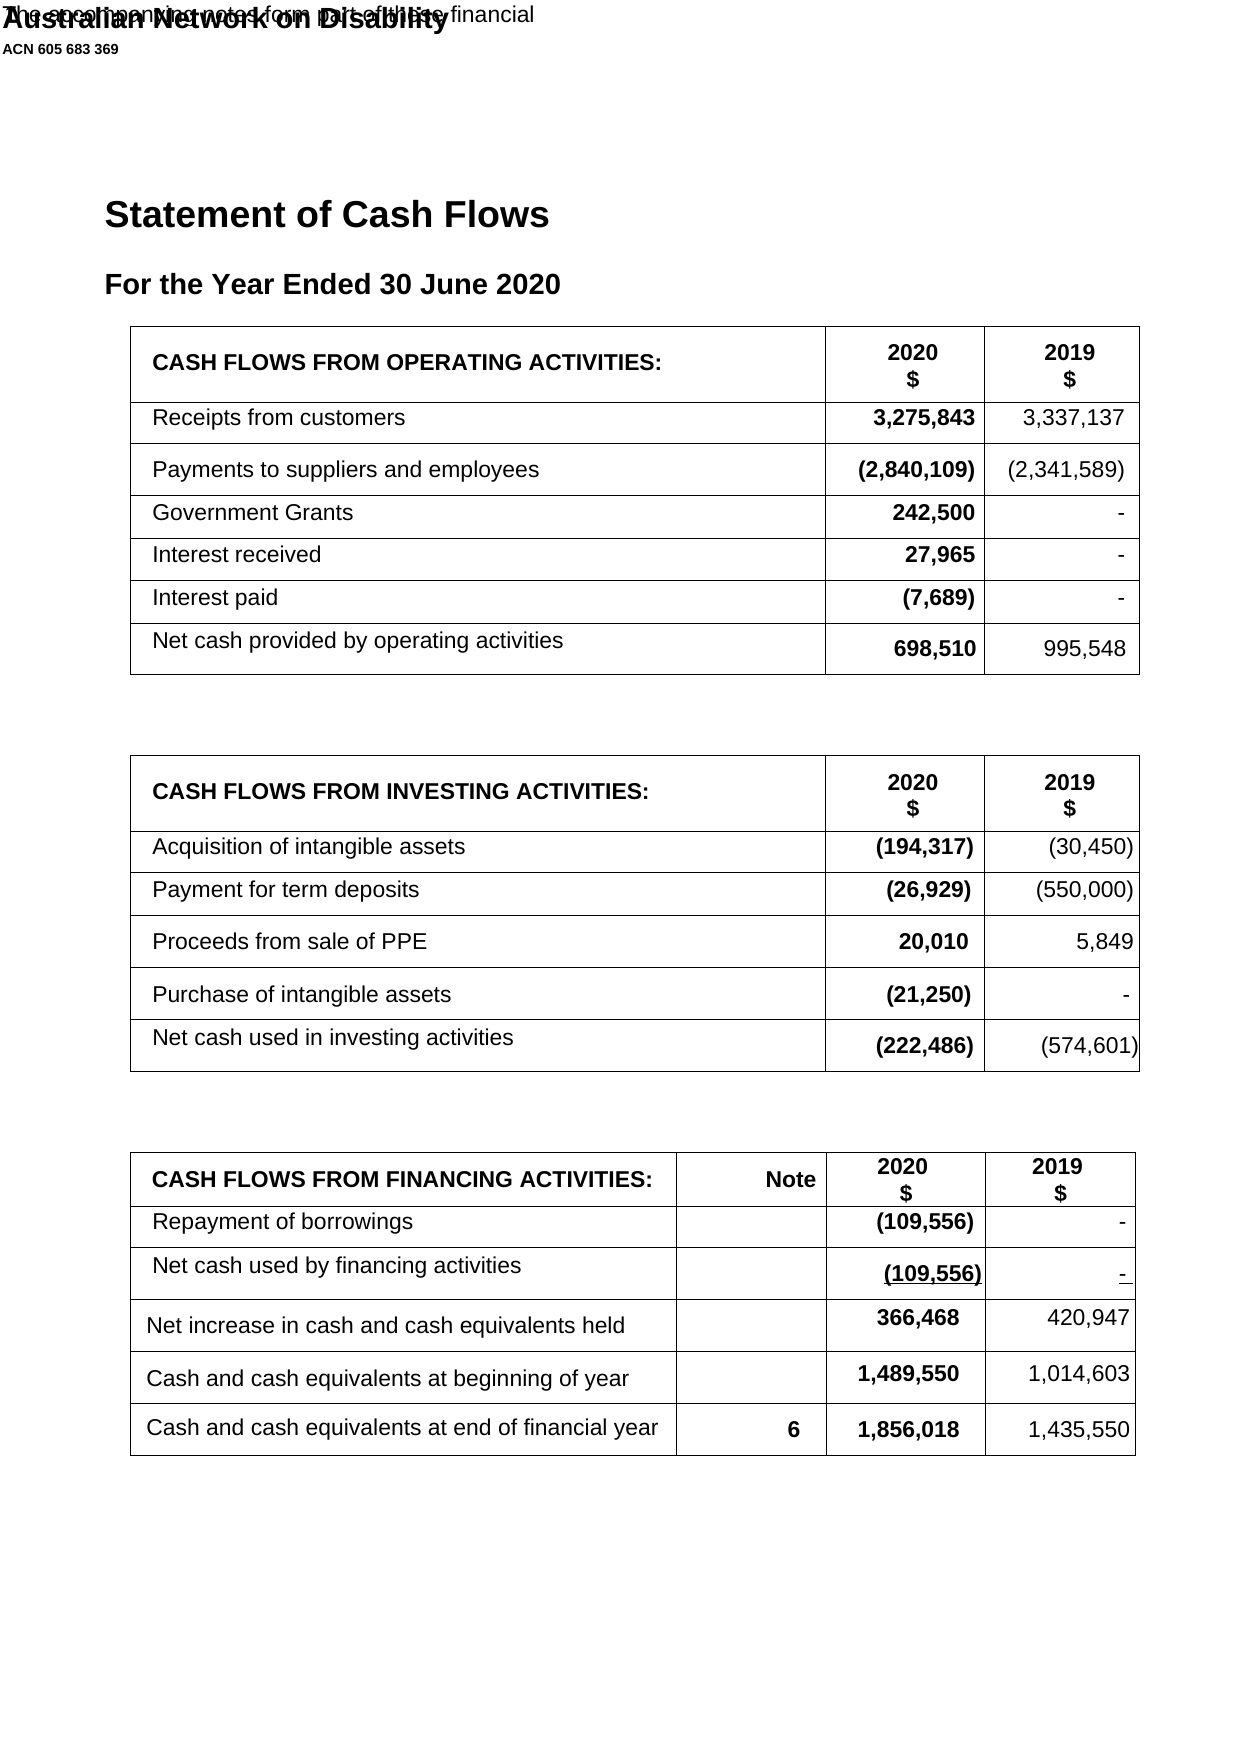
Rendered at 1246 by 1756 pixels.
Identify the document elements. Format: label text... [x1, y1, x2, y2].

table_cell Cash and cash equivalents at end of financial year [131, 1404, 676, 1455]
table_cell (194,317) [826, 832, 984, 872]
table_cell 6 [677, 1404, 826, 1455]
table_cell - [985, 581, 1139, 622]
table_cell (2,840,109) [826, 444, 984, 495]
table_cell (550,000) [985, 873, 1139, 914]
table_cell 995,548 [985, 624, 1139, 674]
table_cell (21,250) [826, 968, 984, 1019]
table_cell (30,450) [985, 832, 1139, 872]
table_cell 366,468 [827, 1300, 985, 1351]
table_cell 3,275,843 [826, 403, 984, 443]
table_cell Proceeds from sale of PPE [131, 916, 825, 967]
table_cell - [986, 1207, 1135, 1247]
table_cell 27,965 [826, 539, 984, 580]
table_header 2020 $ [826, 756, 984, 831]
table_header 2019 $ [986, 1153, 1135, 1206]
table_header 2019 $ [985, 756, 1139, 831]
table_cell Net cash provided by operating activities [131, 624, 825, 674]
table_cell (2,341,589) [985, 444, 1139, 495]
table_cell 242,500 [826, 496, 984, 537]
table_cell Government Grants [131, 496, 825, 537]
table_cell [677, 1300, 826, 1351]
table_header CASH FLOWS FROM OPERATING ACTIVITIES: [131, 327, 825, 402]
table_cell Repayment of borrowings [131, 1207, 676, 1247]
table_cell Interest received [131, 539, 825, 580]
table_header 2020 $ [827, 1153, 985, 1206]
table_cell Receipts from customers [131, 403, 825, 443]
table_cell 1,489,550 [827, 1352, 985, 1403]
table_cell Net cash used by financing activities [131, 1248, 676, 1298]
table_header 2019 $ [985, 327, 1139, 402]
table_cell (7,689) [826, 581, 984, 622]
table_cell (574,601) [985, 1020, 1139, 1071]
table_cell Payment for term deposits [131, 873, 825, 914]
table_cell Cash and cash equivalents at beginning of year [131, 1352, 676, 1403]
table_cell Net increase in cash and cash equivalents held [131, 1300, 676, 1351]
table_cell 20,010 [826, 916, 984, 967]
table_cell Interest paid [131, 581, 825, 622]
table_cell Purchase of intangible assets [131, 968, 825, 1019]
table_cell Acquisition of intangible assets [131, 832, 825, 872]
table_cell (222,486) [826, 1020, 984, 1071]
subtitle Statement of Cash Flows [104, 193, 1152, 236]
table_cell Payments to suppliers and employees [131, 444, 825, 495]
table_cell (26,929) [826, 873, 984, 914]
table_header CASH FLOWS FROM FINANCING ACTIVITIES: [131, 1153, 676, 1206]
table_cell - [985, 496, 1139, 537]
table_cell 1,435,550 [986, 1404, 1135, 1455]
table_cell - [986, 1248, 1135, 1298]
subtitle For the Year Ended 30 June 2020 [104, 267, 1152, 301]
table_cell 1,014,603 [986, 1352, 1135, 1403]
table_cell (109,556) [827, 1248, 985, 1298]
table_header CASH FLOWS FROM INVESTING ACTIVITIES: [131, 756, 825, 831]
table_header Note [677, 1153, 826, 1206]
table_cell - [985, 968, 1139, 1019]
table_cell (109,556) [827, 1207, 985, 1247]
table_cell - [985, 539, 1139, 580]
table_cell 5,849 [985, 916, 1139, 967]
table_cell [677, 1248, 826, 1298]
table_cell 3,337,137 [985, 403, 1139, 443]
table_cell Net cash used in investing activities [131, 1020, 825, 1071]
table_header 2020 $ [826, 327, 984, 402]
table_cell 1,856,018 [827, 1404, 985, 1455]
table_cell [677, 1352, 826, 1403]
table_cell 420,947 [986, 1300, 1135, 1351]
table_cell 698,510 [826, 624, 984, 674]
table_cell [677, 1207, 826, 1247]
